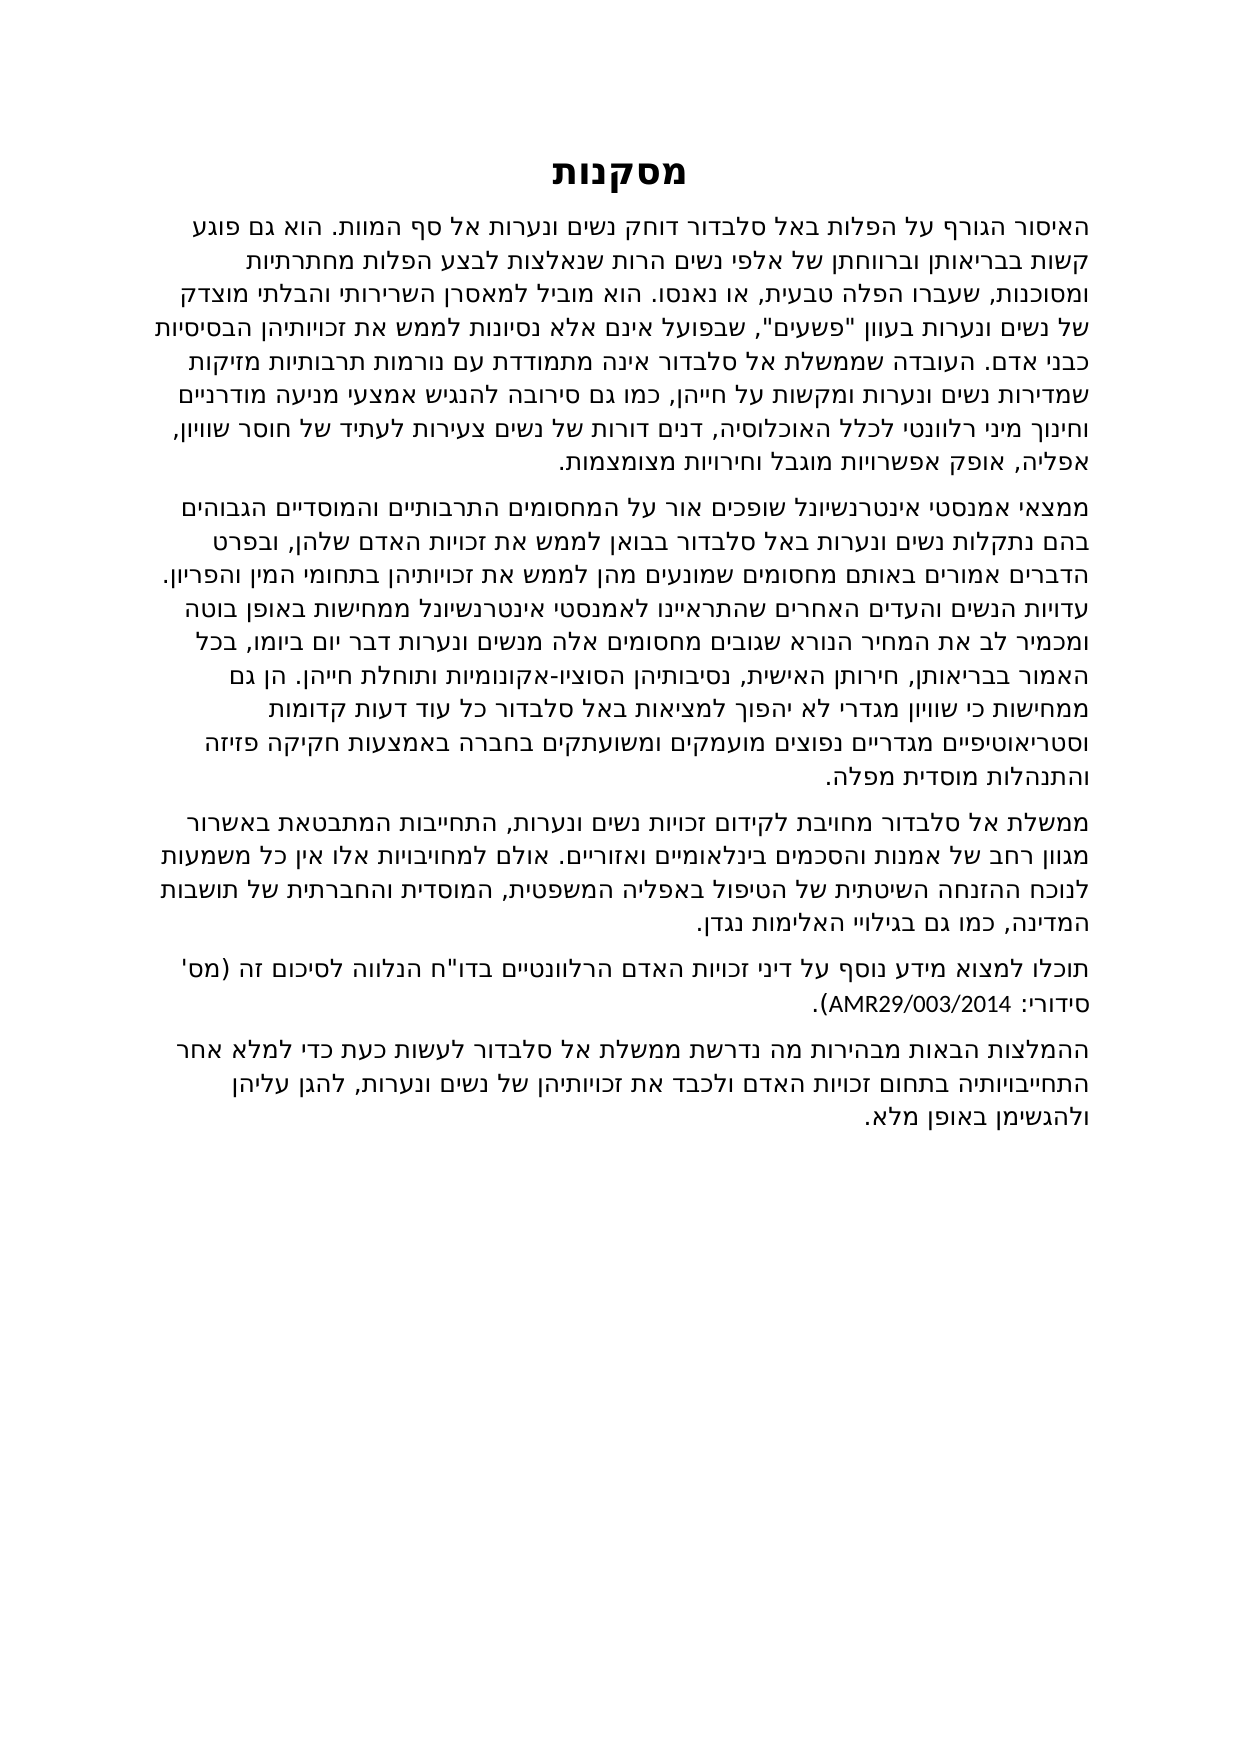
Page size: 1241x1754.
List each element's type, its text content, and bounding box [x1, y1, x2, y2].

text ההמלצות הבאות מבהירות מה נדרשת ממשלת אל סלבדור לעשות כעת כדי למלא אחר התחייבויותיה בתחום זכויות האדם ולכבד את זכויותיהן של נשים ונערות, להגן עליהן ולהגשימן באופן מלא. [150, 1036, 1090, 1132]
text תוכלו למצוא מידע נוסף על דיני זכויות האדם הרלוונטיים בדו"ח הנלווה לסיכום זה (מס' סידורי: AMR29/003/2014). [150, 954, 1090, 1018]
text האיסור הגורף על הפלות באל סלבדור דוחק נשים ונערות אל סף המוות. הוא גם פוגע קשות בבריאותן וברווחתן של אלפי נשים הרות שנאלצות לבצע הפלות מחתרתיות ומסוכנות, שעברו הפלה טבעית, או נאנסו. הוא מוביל למאסרן השרירותי והבלתי מוצדק של נשים ונערות בעוון "פשעים", שבפועל אינם אלא נסיונות לממש את זכויותיהן הבסיסיות כבני אדם. העובדה שממשלת אל סלבדור אינה מתמודדת עם נורמות תרבותיות מזיקות שמדירות נשים ונערות ומקשות על חייהן, כמו גם סירובה להנגיש אמצעי מניעה מודרניים וחינוך מיני רלוונטי לכלל האוכלוסיה, דנים דורות של נשים צעירות לעתיד של חוסר שוויון, אפליה, אופק אפשרויות מוגבל וחירויות מצומצמות. [150, 213, 1090, 477]
text ממשלת אל סלבדור מחויבת לקידום זכויות נשים ונערות, התחייבות המתבטאת באשרור מגוון רחב של אמנות והסכמים בינלאומיים ואזוריים. אולם למחויבויות אלו אין כל משמעות לנוכח ההזנחה השיטתית של הטיפול באפליה המשפטית, המוסדית והחברתית של תושבות המדינה, כמו גם בגילויי האלימות נגדן. [150, 808, 1090, 938]
text ממצאי אמנסטי אינטרנשיונל שופכים אור על המחסומים התרבותיים והמוסדיים הגבוהים בהם נתקלות נשים ונערות באל סלבדור בבואן לממש את זכויות האדם שלהן, ובפרט הדברים אמורים באותם מחסומים שמונעים מהן לממש את זכויותיהן בתחומי המין והפריון. עדויות הנשים והעדים האחרים שהתראיינו לאמנסטי אינטרנשיונל ממחישות באופן בוטה ומכמיר לב את המחיר הנורא שגובים מחסומים אלה מנשים ונערות דבר יום ביומו, בכל האמור בבריאותן, חירותן האישית, נסיבותיהן הסוציו-אקונומיות ותוחלת חייהן. הן גם ממחישות כי שוויון מגדרי לא יהפוך למציאות באל סלבדור כל עוד דעות קדומות וסטריאוטיפיים מגדריים נפוצים מועמקים ומשועתקים בחברה באמצעות חקיקה פזיזה והתנהלות מוסדית מפלה. [150, 493, 1090, 791]
text מסקנות [150, 150, 1090, 194]
